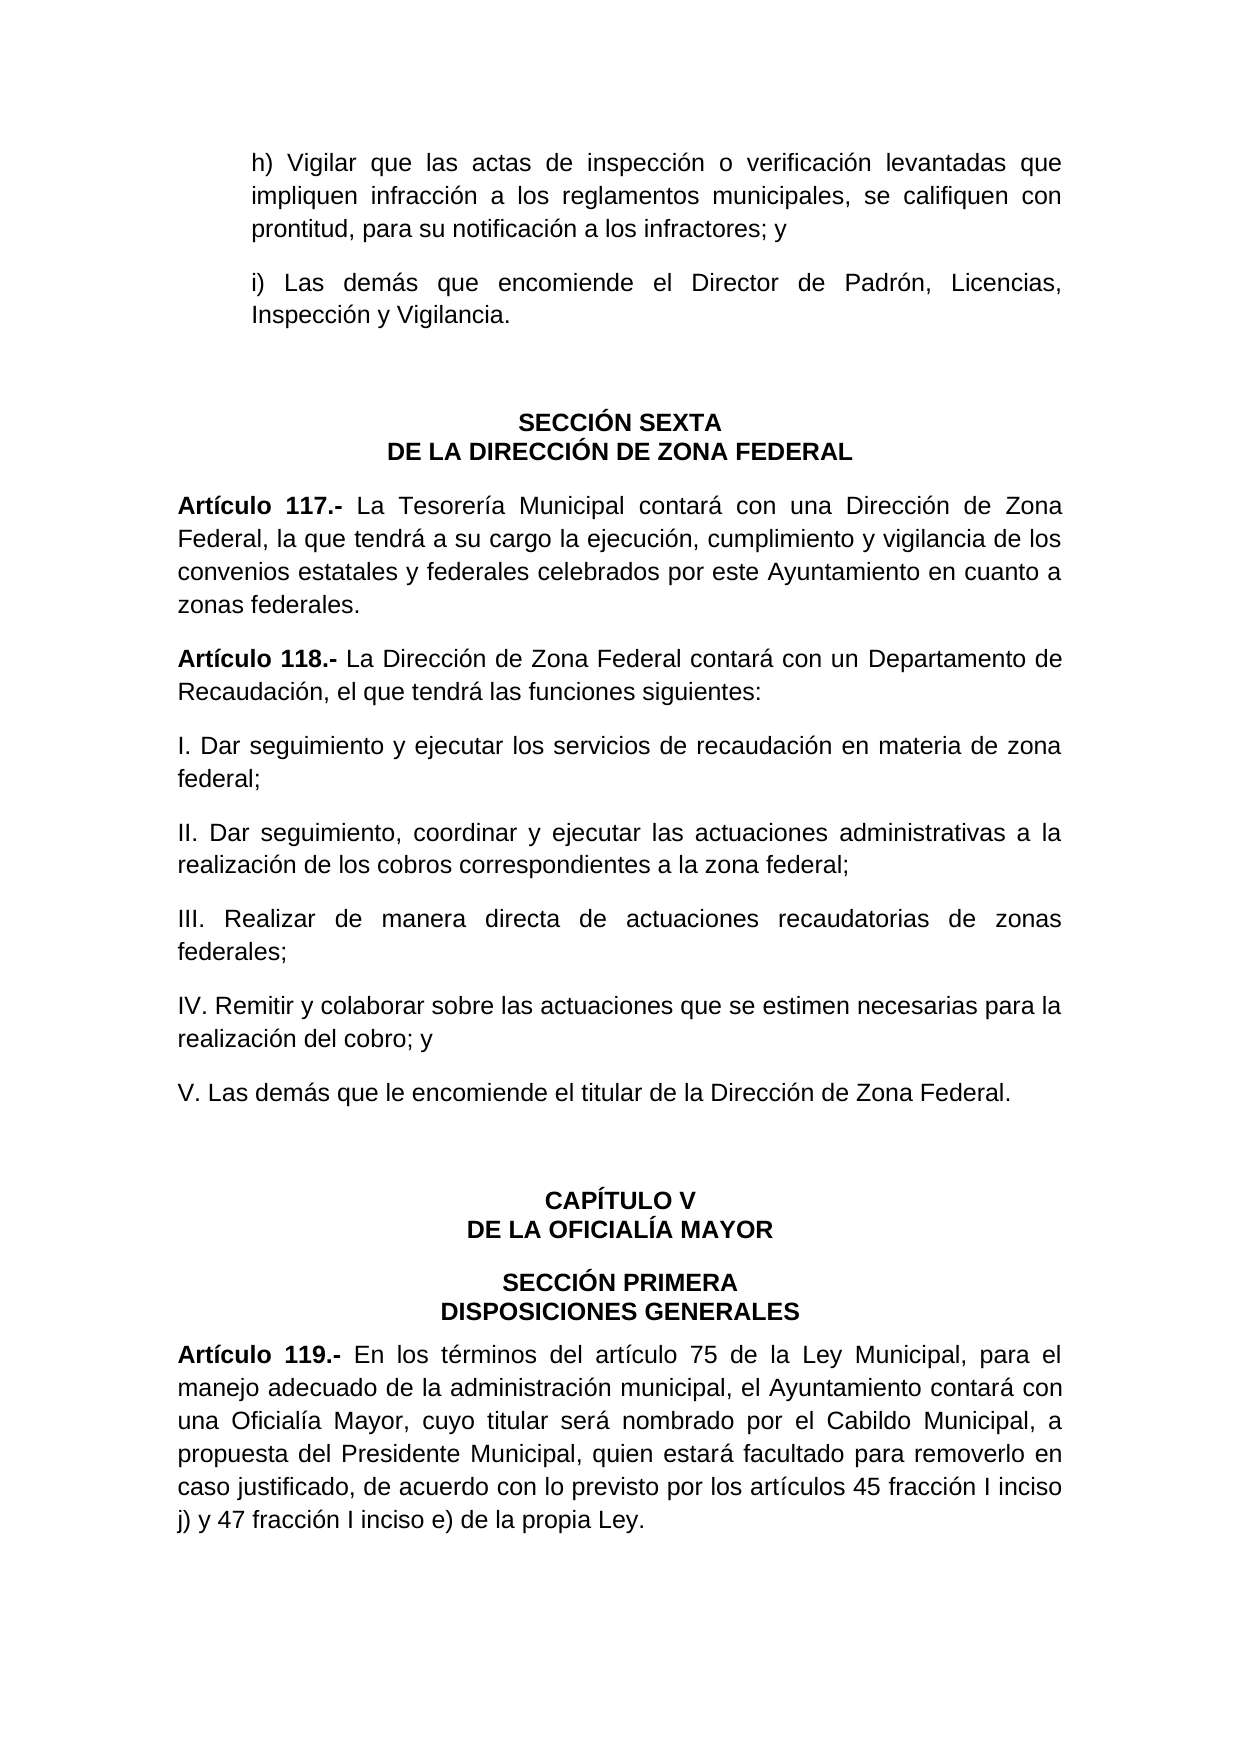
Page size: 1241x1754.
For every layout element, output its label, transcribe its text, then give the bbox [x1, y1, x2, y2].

text h) Vigilar que las actas de inspección o verificación levantadas que impliquen infracción a los reglamentos municipales, se califiquen con prontitud, para su notificación a los infractores; y [251, 148, 1063, 242]
text III. Realizar de manera directa de actuaciones recaudatorias de zonas federales; [177, 904, 1063, 966]
text DE LA DIRECCIÓN DE ZONA FEDERAL [177, 437, 1063, 466]
text Artículo 117.- La Tesorería Municipal contará con una Dirección de Zona Federal, la que tendrá a su cargo la ejecución, cumplimiento y vigilancia de los convenios estatales y federales celebrados por este Ayuntamiento en cuanto a zonas federales. [177, 491, 1063, 619]
text CAPÍTULO V [177, 1186, 1063, 1214]
text DISPOSICIONES GENERALES [177, 1297, 1063, 1326]
text SECCIÓN PRIMERA [177, 1268, 1063, 1297]
text IV. Remitir y colaborar sobre las actuaciones que se estimen necesarias para la realización del cobro; y [177, 991, 1063, 1053]
text II. Dar seguimiento, coordinar y ejecutar las actuaciones administrativas a la realización de los cobros correspondientes a la zona federal; [177, 817, 1063, 879]
text V. Las demás que le encomiende el titular de la Dirección de Zona Federal. [177, 1078, 1063, 1107]
text Artículo 118.- La Dirección de Zona Federal contará con un Departamento de Recaudación, el que tendrá las funciones siguientes: [177, 644, 1063, 706]
text Artículo 119.- En los términos del artículo 75 de la Ley Municipal, para el manejo adecuado de la administración municipal, el Ayuntamiento contará con una Oficialía Mayor, cuyo titular será nombrado por el Cabildo Municipal, a propuesta del Presidente Municipal, quien estará facultado para removerlo en caso justificado, de acuerdo con lo previsto por los artículos 45 fracción I inciso j) y 47 fracción I inciso e) de la propia Ley. [177, 1340, 1063, 1534]
text I. Dar seguimiento y ejecutar los servicios de recaudación en materia de zona federal; [177, 731, 1063, 792]
text i) Las demás que encomiende el Director de Padrón, Licencias, Inspección y Vigilancia. [251, 267, 1063, 329]
text SECCIÓN SEXTA [177, 408, 1063, 437]
text DE LA OFICIALÍA MAYOR [177, 1214, 1063, 1243]
